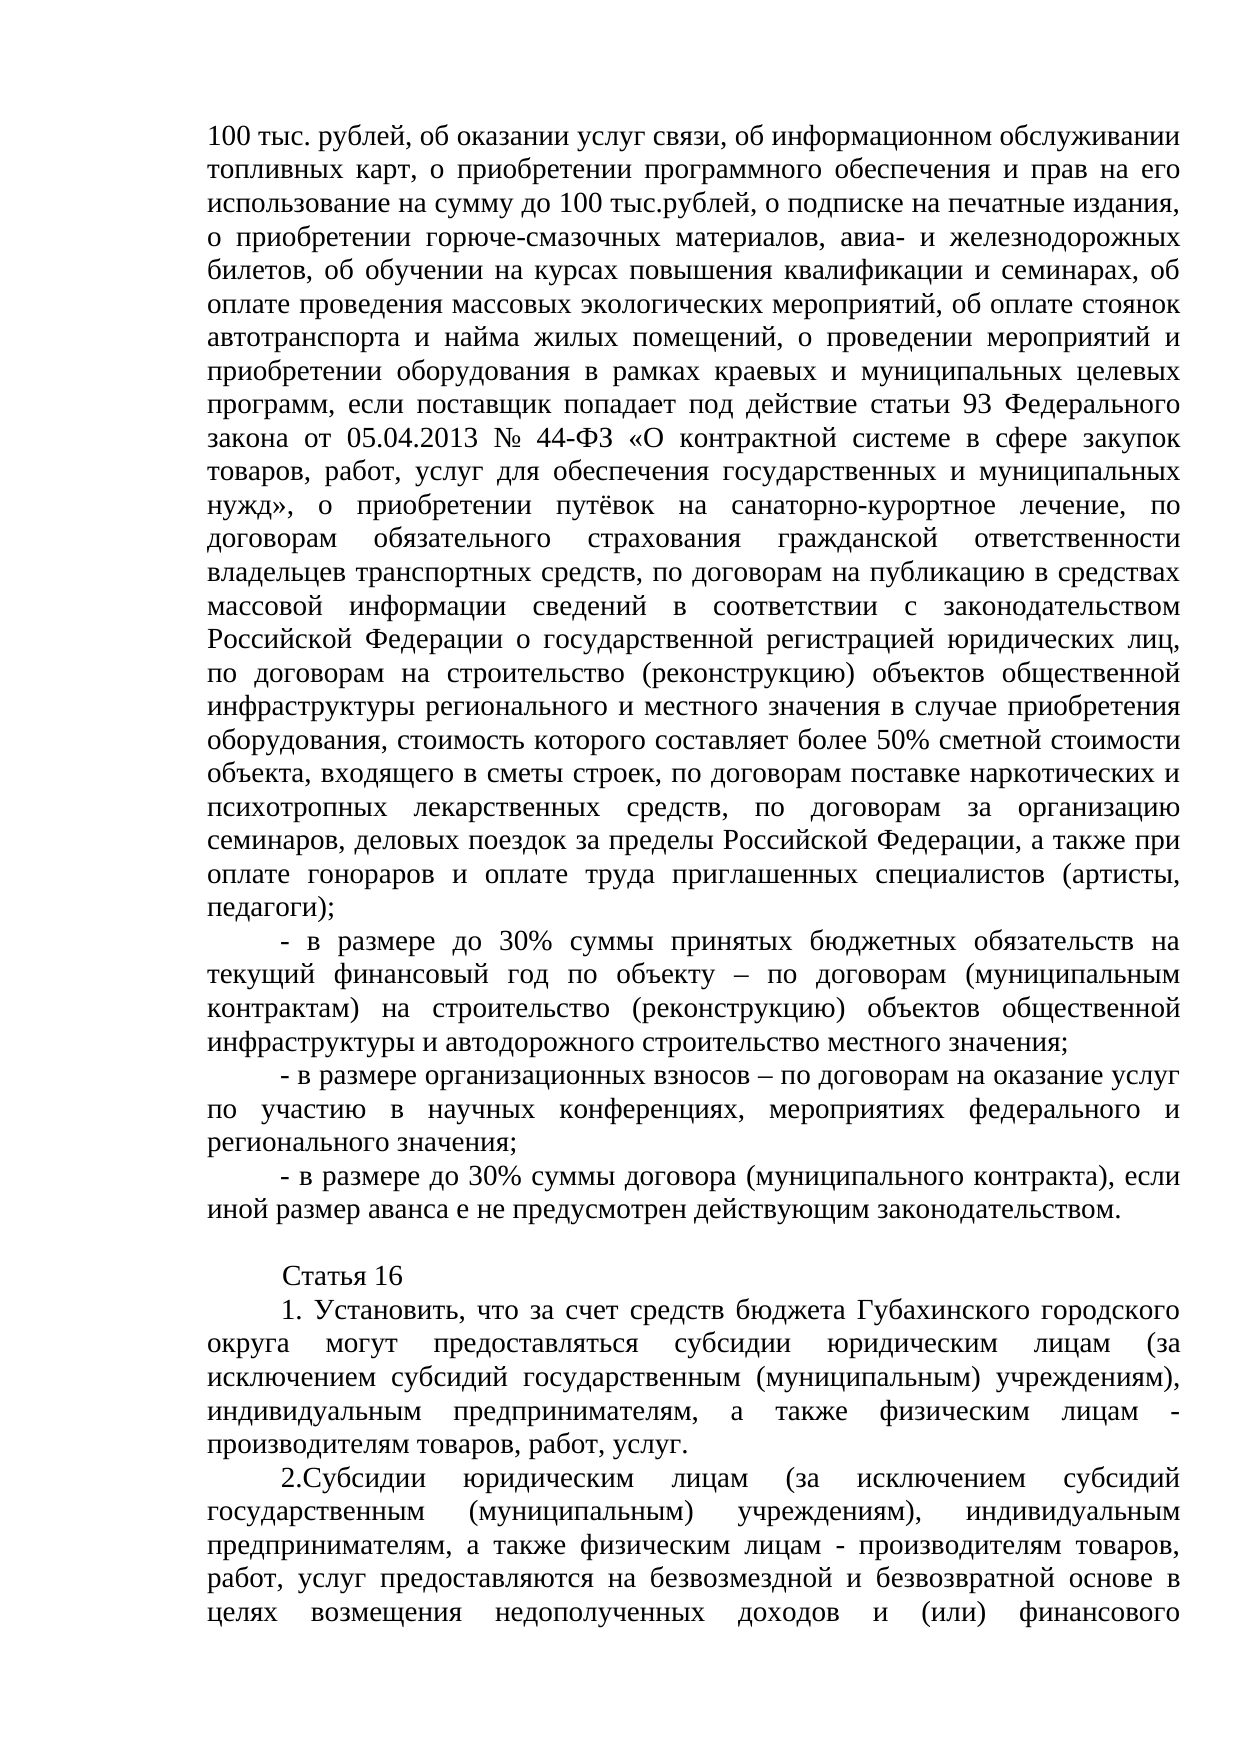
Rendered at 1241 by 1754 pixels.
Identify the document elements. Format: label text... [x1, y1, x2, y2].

text Статья 16 [207, 1258, 1181, 1292]
text - в размере до 30% суммы договора (муниципального контракта), если иной размер аванса е не предусмотрен действующим законодательством. [207, 1158, 1181, 1225]
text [207, 1460, 1181, 1627]
text - в размере организационных взносов – по договорам на оказание услуг по участию в научных конференциях, мероприятиях федерального и регионального значения; [207, 1057, 1181, 1158]
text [207, 118, 1181, 923]
text 1. Установить, что за счет средств бюджета Губахинского городского округа могут предоставляться субсидии юридическим лицам (за исключением субсидий государственным (муниципальным) учреждениям), индивидуальным предпринимателям, а также физическим лицам - производителям товаров, работ, услуг. [207, 1292, 1181, 1460]
text - в размере до 30% суммы принятых бюджетных обязательств на текущий финансовый год по объекту – по договорам (муниципальным контрактам) на строительство (реконструкцию) объектов общественной инфраструктуры и автодорожного строительство местного значения; [207, 923, 1181, 1057]
